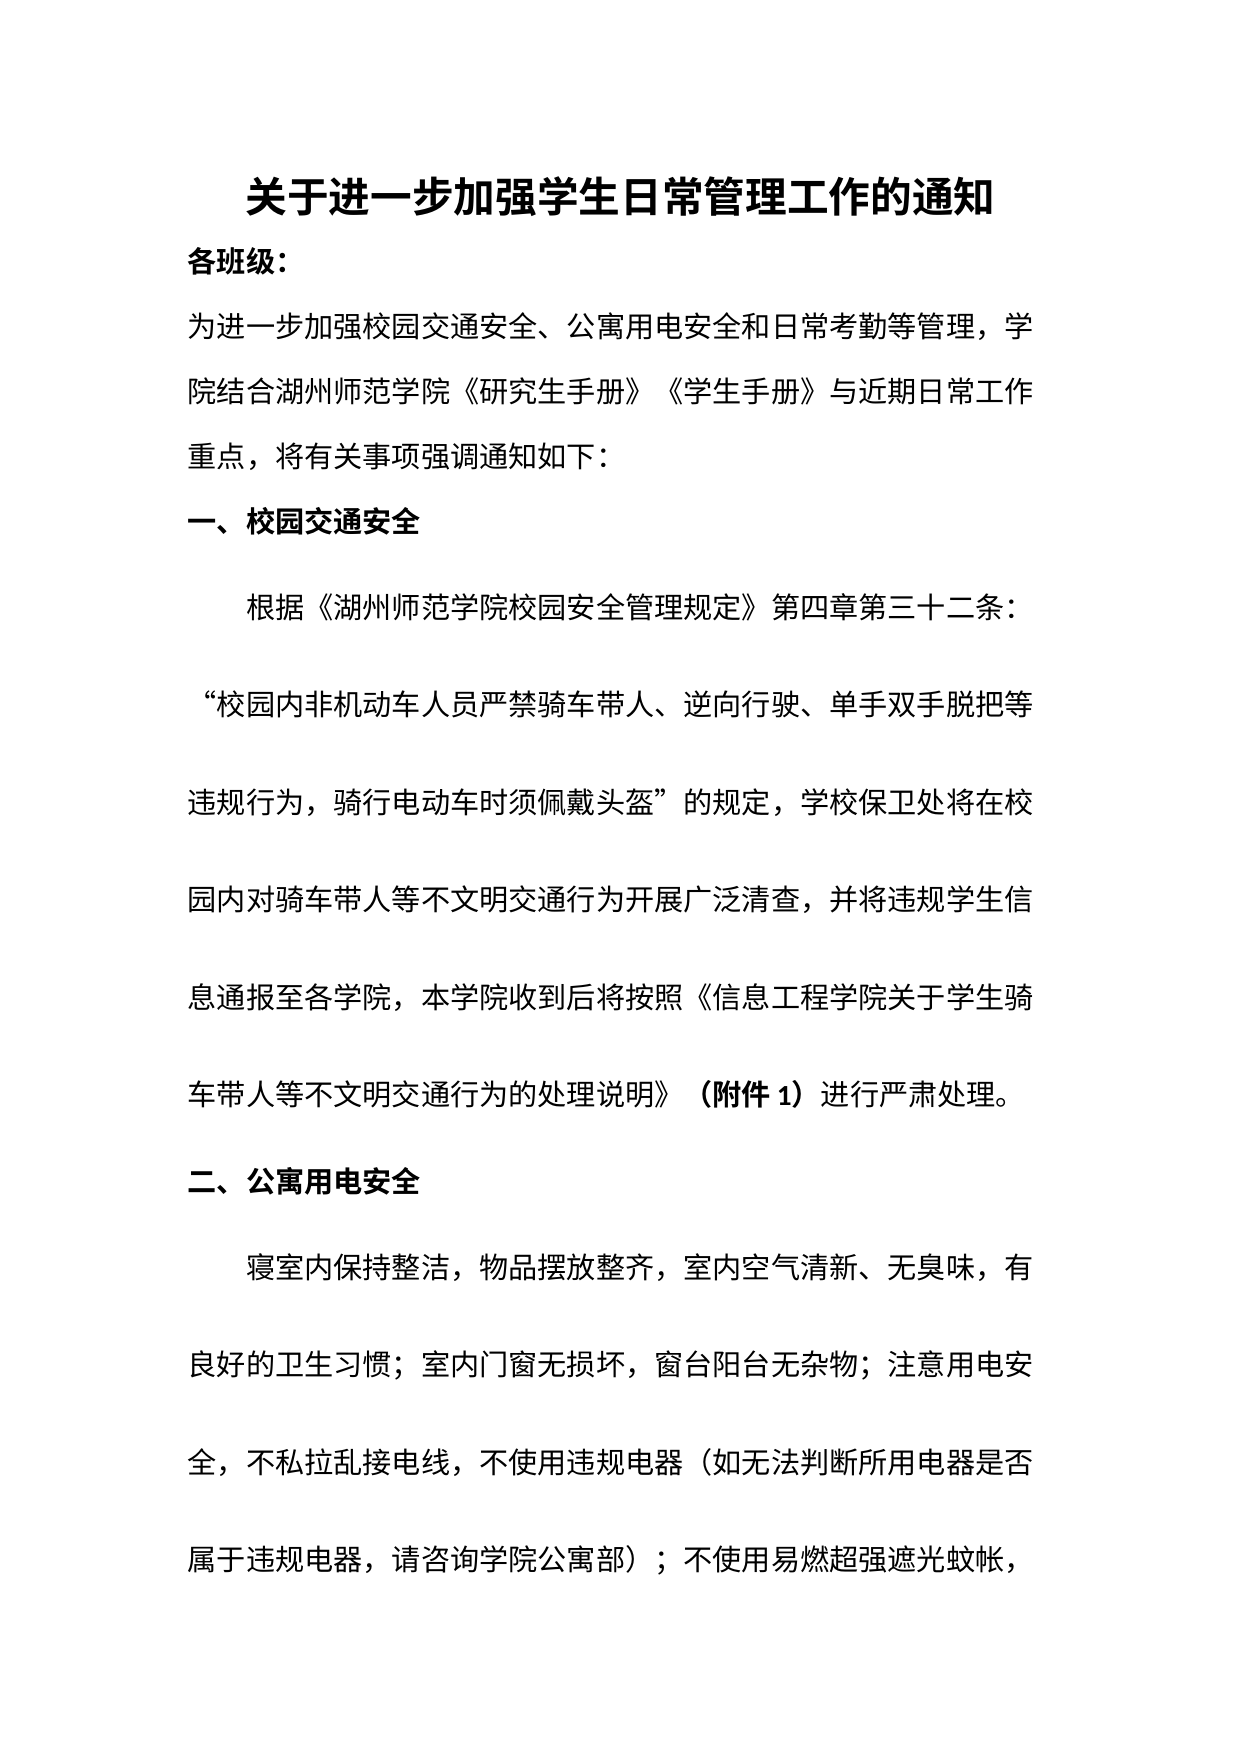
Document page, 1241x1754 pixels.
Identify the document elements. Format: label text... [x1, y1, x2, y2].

text 一、校园交通安全 [187, 487, 1053, 552]
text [187, 1233, 1053, 1590]
text 根据《湖州师范学院校园安全管理规定》第四章第三十二条：“校园内非机动车人员严禁骑车带人、逆向行驶、单手双手脱把等违规行为，骑行电动车时须佩戴头盔”的规定，学校保卫处将在校园内对骑车带人等不文明交通行为开展广泛清查，并将违规学生信息通报至各学院，本学院收到后将按照《信息工程学院关于学生骑车带人等不文明交通行为的处理说明》（附件1）进行严肃处理。 [187, 573, 1053, 1126]
text 二、公寓用电安全 [187, 1147, 1053, 1212]
text 关于进一步加强学生日常管理工作的通知 [187, 162, 1053, 227]
text 为进一步加强校园交通安全、公寓用电安全和日常考勤等管理，学院结合湖州师范学院《研究生手册》《学生手册》与近期日常工作重点，将有关事项强调通知如下： [187, 292, 1053, 487]
text 各班级： [187, 227, 1053, 292]
